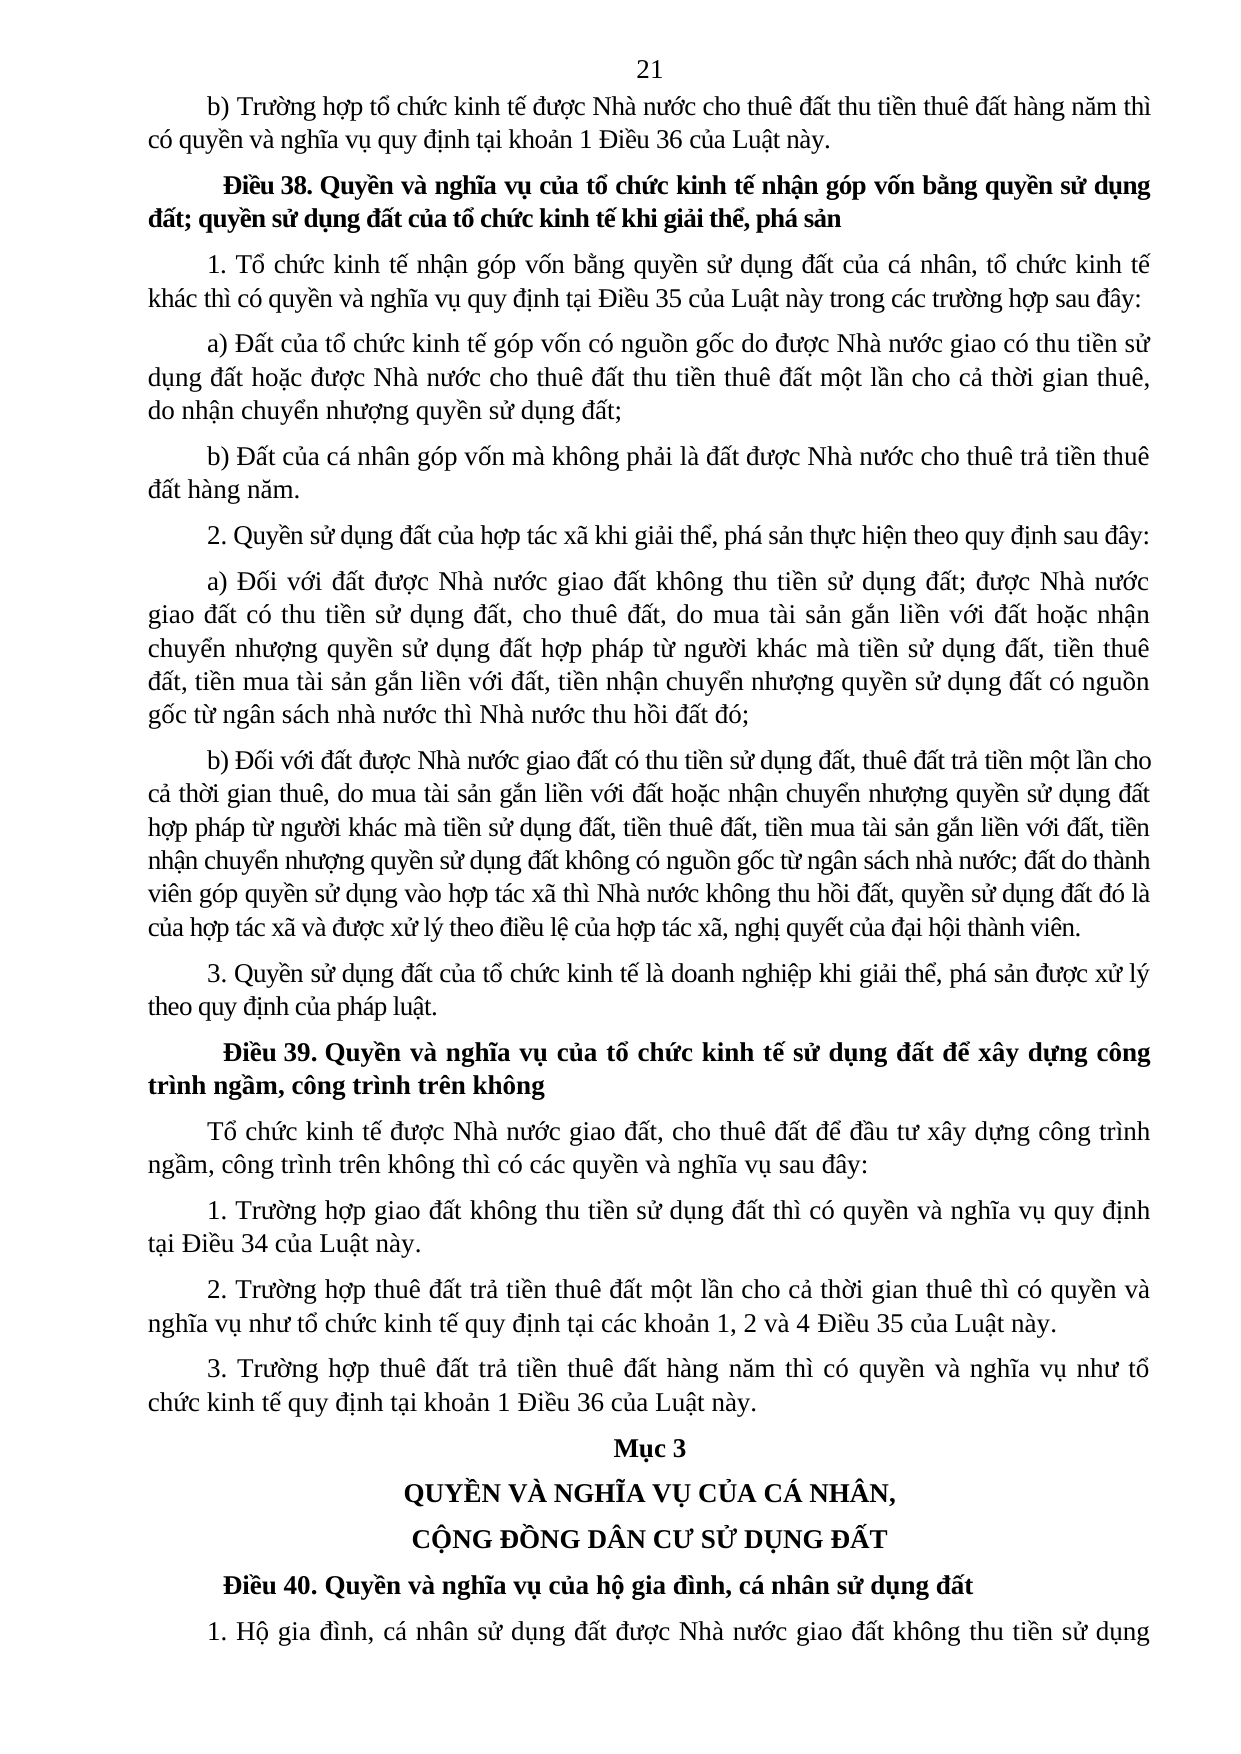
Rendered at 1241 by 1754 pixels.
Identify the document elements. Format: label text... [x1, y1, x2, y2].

text a) Đối với đất được Nhà nước giao đất không thu tiền sử dụng đất; được Nhà nước giao đất có thu tiền sử dụng đất, cho thuê đất, do mua tài sản gắn liền với đất hoặc nhận chuyển nhượng quyền sử dụng đất hợp pháp từ người khác mà tiền sử dụng đất, tiền thuê đất, tiền mua tài sản gắn liền với đất, tiền nhận chuyển nhượng quyền sử dụng đất có nguồn gốc từ ngân sách nhà nước thì Nhà nước thu hồi đất đó; [148, 564, 1152, 730]
text 2. Quyền sử dụng đất của hợp tác xã khi giải thể, phá sản thực hiện theo quy định sau đây: [148, 518, 1152, 551]
text Mục 3 [148, 1430, 1152, 1464]
text 3. Trường hợp thuê đất trả tiền thuê đất hàng năm thì có quyền và nghĩa vụ như tổ chức kinh tế quy định tại khoản 1 Điều 36 của Luật này. [148, 1351, 1152, 1418]
list Quyền và nghĩa vụ của hộ gia đình, cá nhân sử dụng đất [148, 1568, 1152, 1601]
text b) Đối với đất được Nhà nước giao đất có thu tiền sử dụng đất, thuê đất trả tiền một lần cho cả thời gian thuê, do mua tài sản gắn liền với đất hoặc nhận chuyển nhượng quyền sử dụng đất hợp pháp từ người khác mà tiền sử dụng đất, tiền thuê đất, tiền mua tài sản gắn liền với đất, tiền nhận chuyển nhượng quyền sử dụng đất không có nguồn gốc từ ngân sách nhà nước; đất do thành viên góp quyền sử dụng vào hợp tác xã thì Nhà nước không thu hồi đất, quyền sử dụng đất đó là của hợp tác xã và được xử lý theo điều lệ của hợp tác xã, nghị quyết của đại hội thành viên. [148, 743, 1152, 943]
text a) Đất của tổ chức kinh tế góp vốn có nguồn gốc do được Nhà nước giao có thu tiền sử dụng đất hoặc được Nhà nước cho thuê đất thu tiền thuê đất một lần cho cả thời gian thuê, do nhận chuyển nhượng quyền sử dụng đất; [148, 326, 1152, 426]
list Quyền và nghĩa vụ của tổ chức kinh tế sử dụng đất để xây dựng công trình ngầm, công trình trên không [148, 1034, 1152, 1101]
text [148, 1614, 1152, 1647]
text 1. Tổ chức kinh tế nhận góp vốn bằng quyền sử dụng đất của cá nhân, tổ chức kinh tế khác thì có quyền và nghĩa vụ quy định tại Điều 35 của Luật này trong các trường hợp sau đây: [148, 247, 1152, 314]
text QUYỀN VÀ NGHĨA VỤ CỦA CÁ NHÂN, [148, 1476, 1152, 1509]
list Quyền và nghĩa vụ của tổ chức kinh tế nhận góp vốn bằng quyền sử dụng đất; quyền sử dụng đất của tổ chức kinh tế khi giải thể, phá sản [148, 168, 1152, 234]
text b) Đất của cá nhân góp vốn mà không phải là đất được Nhà nước cho thuê trả tiền thuê đất hàng năm. [148, 439, 1152, 505]
text b) Trường hợp tổ chức kinh tế được Nhà nước cho thuê đất thu tiền thuê đất hàng năm thì có quyền và nghĩa vụ quy định tại khoản 1 Điều 36 của Luật này. [148, 89, 1152, 155]
text Tổ chức kinh tế được Nhà nước giao đất, cho thuê đất để đầu tư xây dựng công trình ngầm, công trình trên không thì có các quyền và nghĩa vụ sau đây: [148, 1114, 1152, 1180]
text CỘNG ĐỒNG DÂN CƯ SỬ DỤNG ĐẤT [148, 1522, 1152, 1555]
text 2. Trường hợp thuê đất trả tiền thuê đất một lần cho cả thời gian thuê thì có quyền và nghĩa vụ như tổ chức kinh tế quy định tại các khoản 1, 2 và 4 Điều 35 của Luật này. [148, 1272, 1152, 1339]
text 3. Quyền sử dụng đất của tổ chức kinh tế là doanh nghiệp khi giải thể, phá sản được xử lý theo quy định của pháp luật. [148, 955, 1152, 1022]
text 1. Trường hợp giao đất không thu tiền sử dụng đất thì có quyền và nghĩa vụ quy định tại Điều 34 của Luật này. [148, 1193, 1152, 1259]
